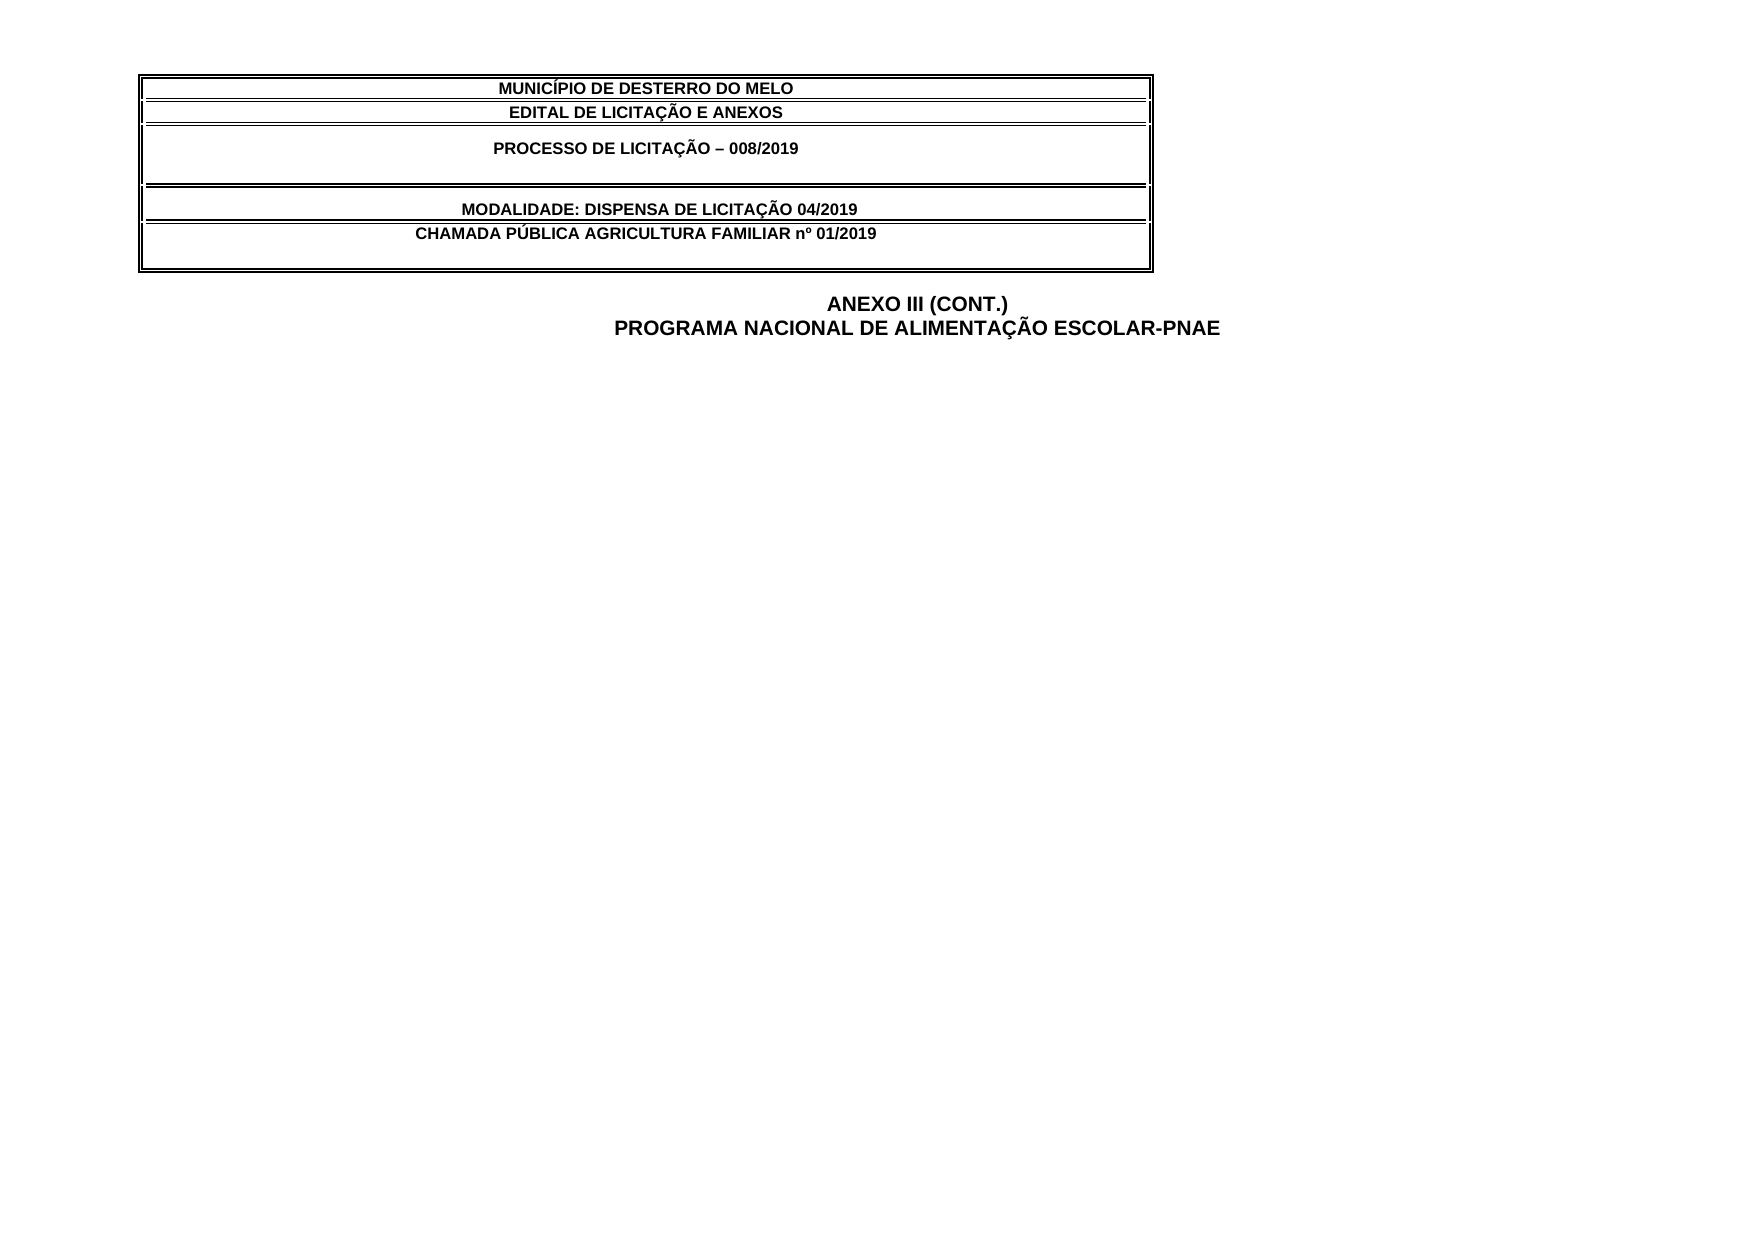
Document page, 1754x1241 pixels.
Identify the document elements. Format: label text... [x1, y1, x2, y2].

text ANEXO III (CONT.) [148, 292, 1687, 316]
text PROGRAMA NACIONAL DE ALIMENTAÇÃO ESCOLAR-PNAE [148, 316, 1687, 340]
